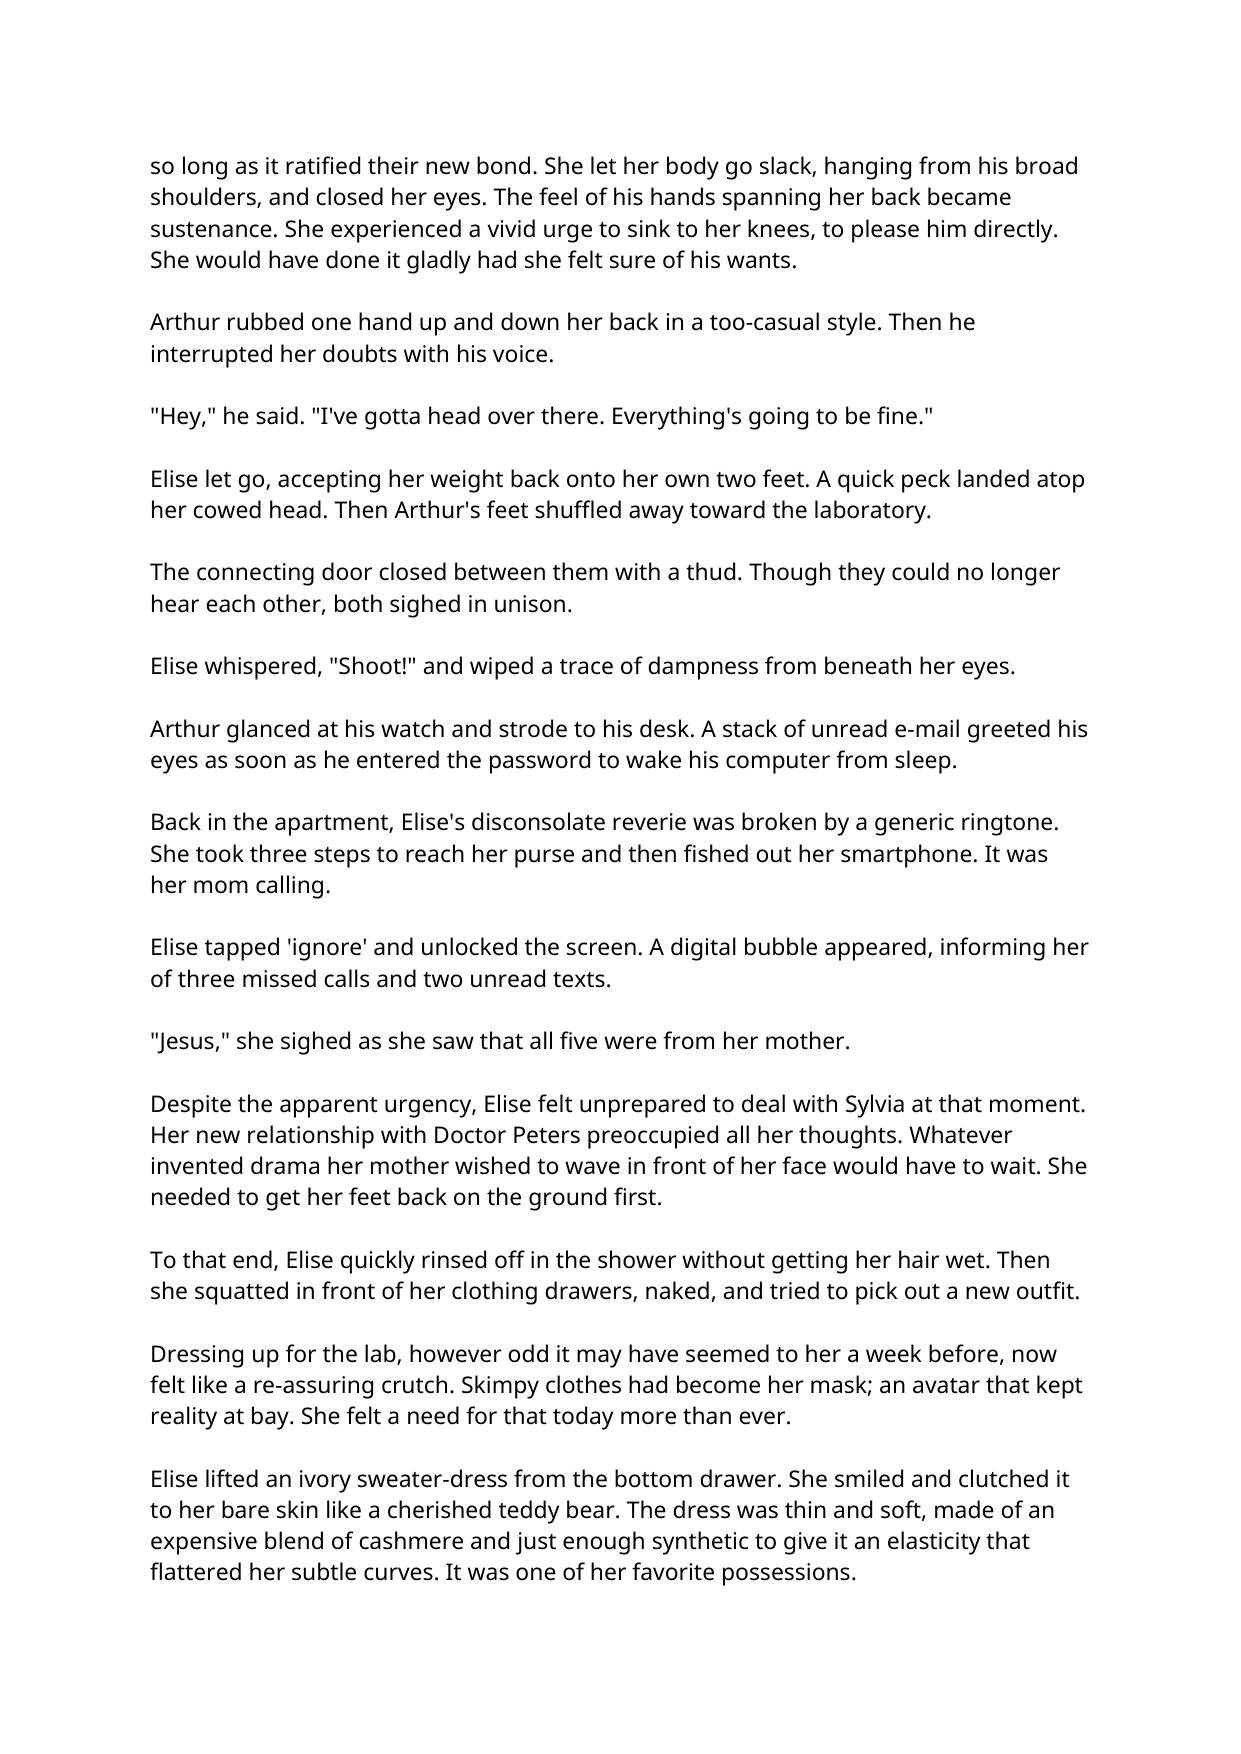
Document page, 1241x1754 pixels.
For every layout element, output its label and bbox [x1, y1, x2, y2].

text [150, 150, 1090, 1587]
